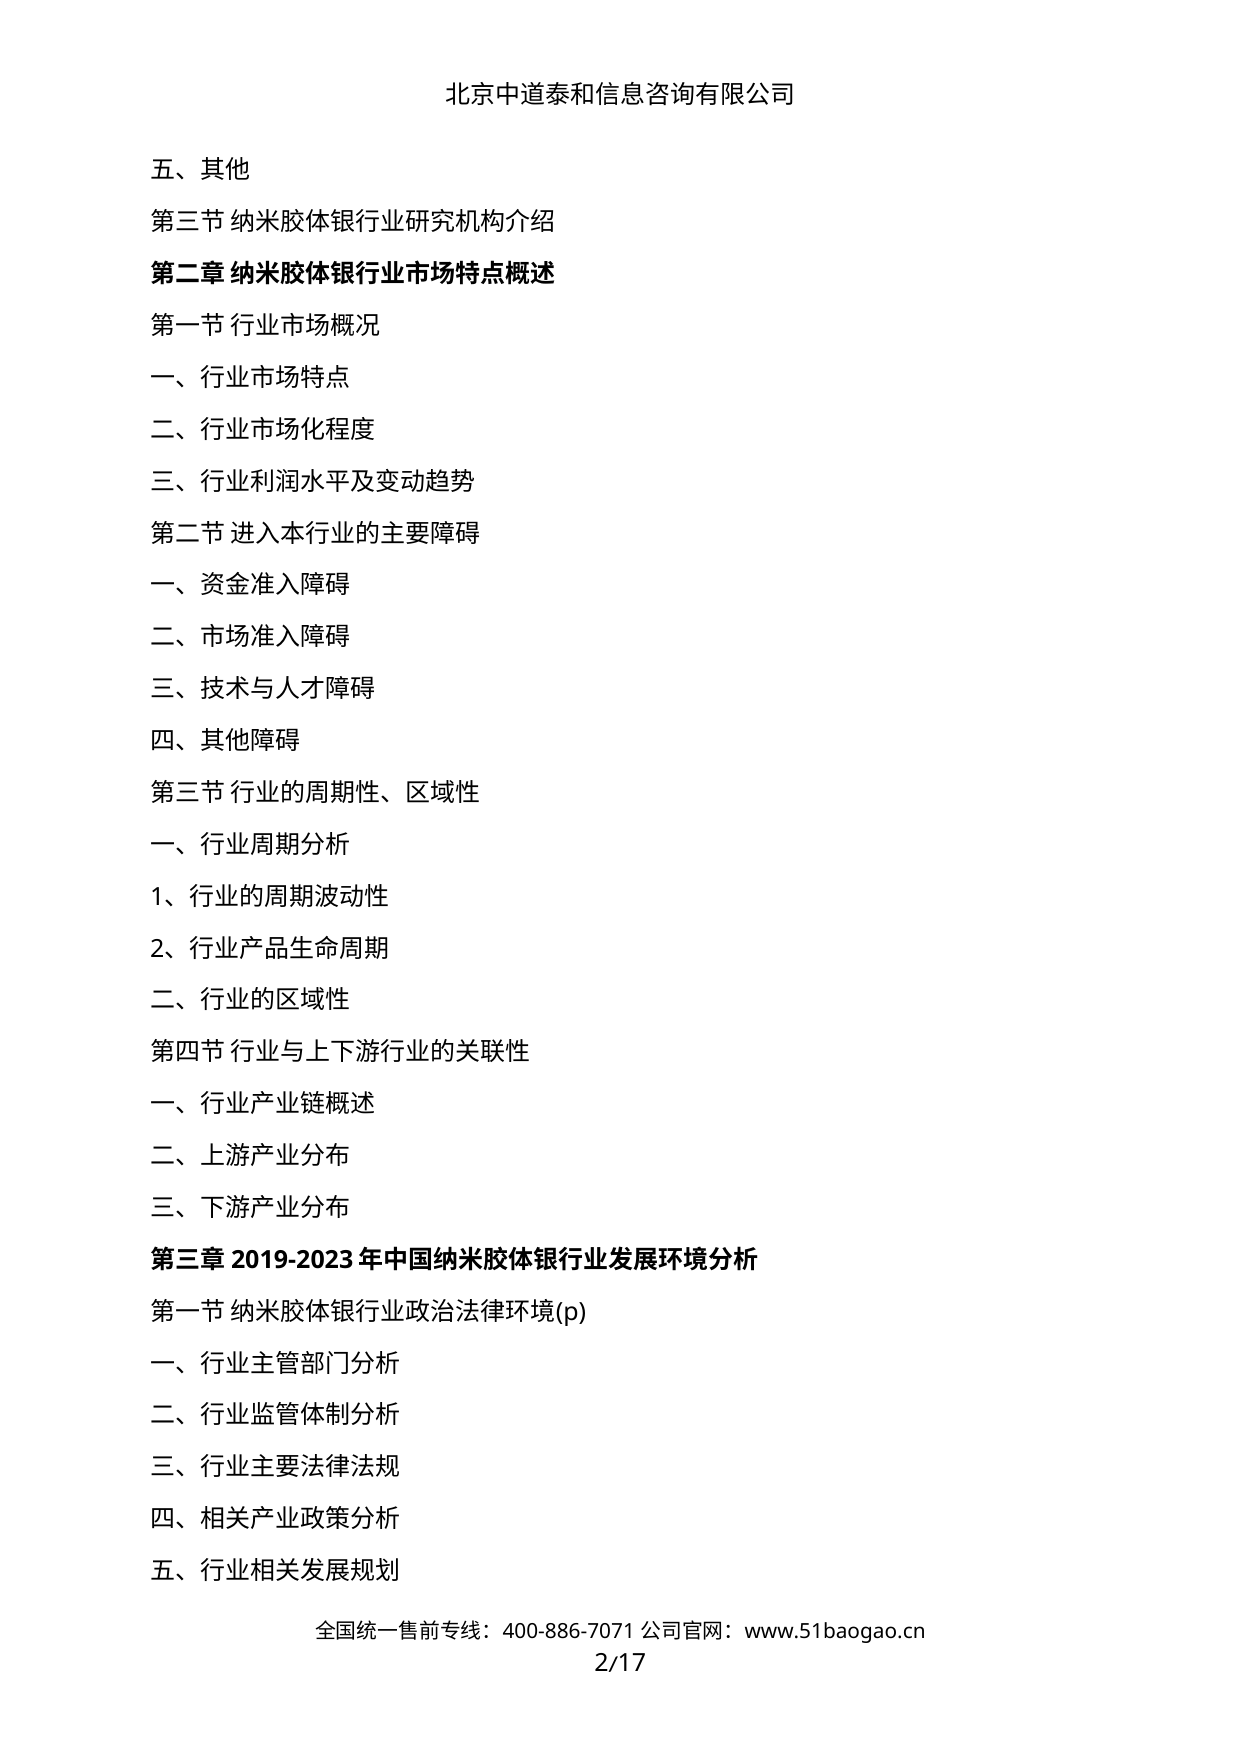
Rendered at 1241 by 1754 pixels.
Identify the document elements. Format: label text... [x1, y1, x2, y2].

text 第三节 行业的周期性、区域性 [150, 772, 1090, 809]
text 第一节 行业市场概况 [150, 306, 1090, 342]
text 三、行业主要法律法规 [150, 1447, 1090, 1483]
text 三、行业利润水平及变动趋势 [150, 461, 1090, 497]
text 二、市场准入障碍 [150, 617, 1090, 653]
text 二、行业市场化程度 [150, 409, 1090, 446]
text 一、行业周期分析 [150, 824, 1090, 861]
text 四、相关产业政策分析 [150, 1499, 1090, 1535]
text 三、技术与人才障碍 [150, 669, 1090, 705]
text 1、行业的周期波动性 [150, 876, 1090, 912]
text 第二章 纳米胶体银行业市场特点概述 [150, 254, 1090, 290]
text 五、其他 [150, 150, 1090, 186]
text 五、行业相关发展规划 [150, 1551, 1090, 1587]
text 四、其他障碍 [150, 721, 1090, 757]
text 二、行业监管体制分析 [150, 1395, 1090, 1431]
text 第四节 行业与上下游行业的关联性 [150, 1032, 1090, 1068]
text 第二节 进入本行业的主要障碍 [150, 513, 1090, 549]
text 二、行业的区域性 [150, 980, 1090, 1016]
text 2、行业产品生命周期 [150, 928, 1090, 964]
text 三、下游产业分布 [150, 1187, 1090, 1224]
text 一、行业产业链概述 [150, 1084, 1090, 1120]
text 一、资金准入障碍 [150, 565, 1090, 601]
text 二、上游产业分布 [150, 1136, 1090, 1172]
text 第一节 纳米胶体银行业政治法律环境(p) [150, 1291, 1090, 1327]
text 第三节 纳米胶体银行业研究机构介绍 [150, 202, 1090, 238]
text 一、行业市场特点 [150, 357, 1090, 394]
text 第三章 2019-2023年中国纳米胶体银行业发展环境分析 [150, 1239, 1090, 1276]
text 一、行业主管部门分析 [150, 1343, 1090, 1379]
